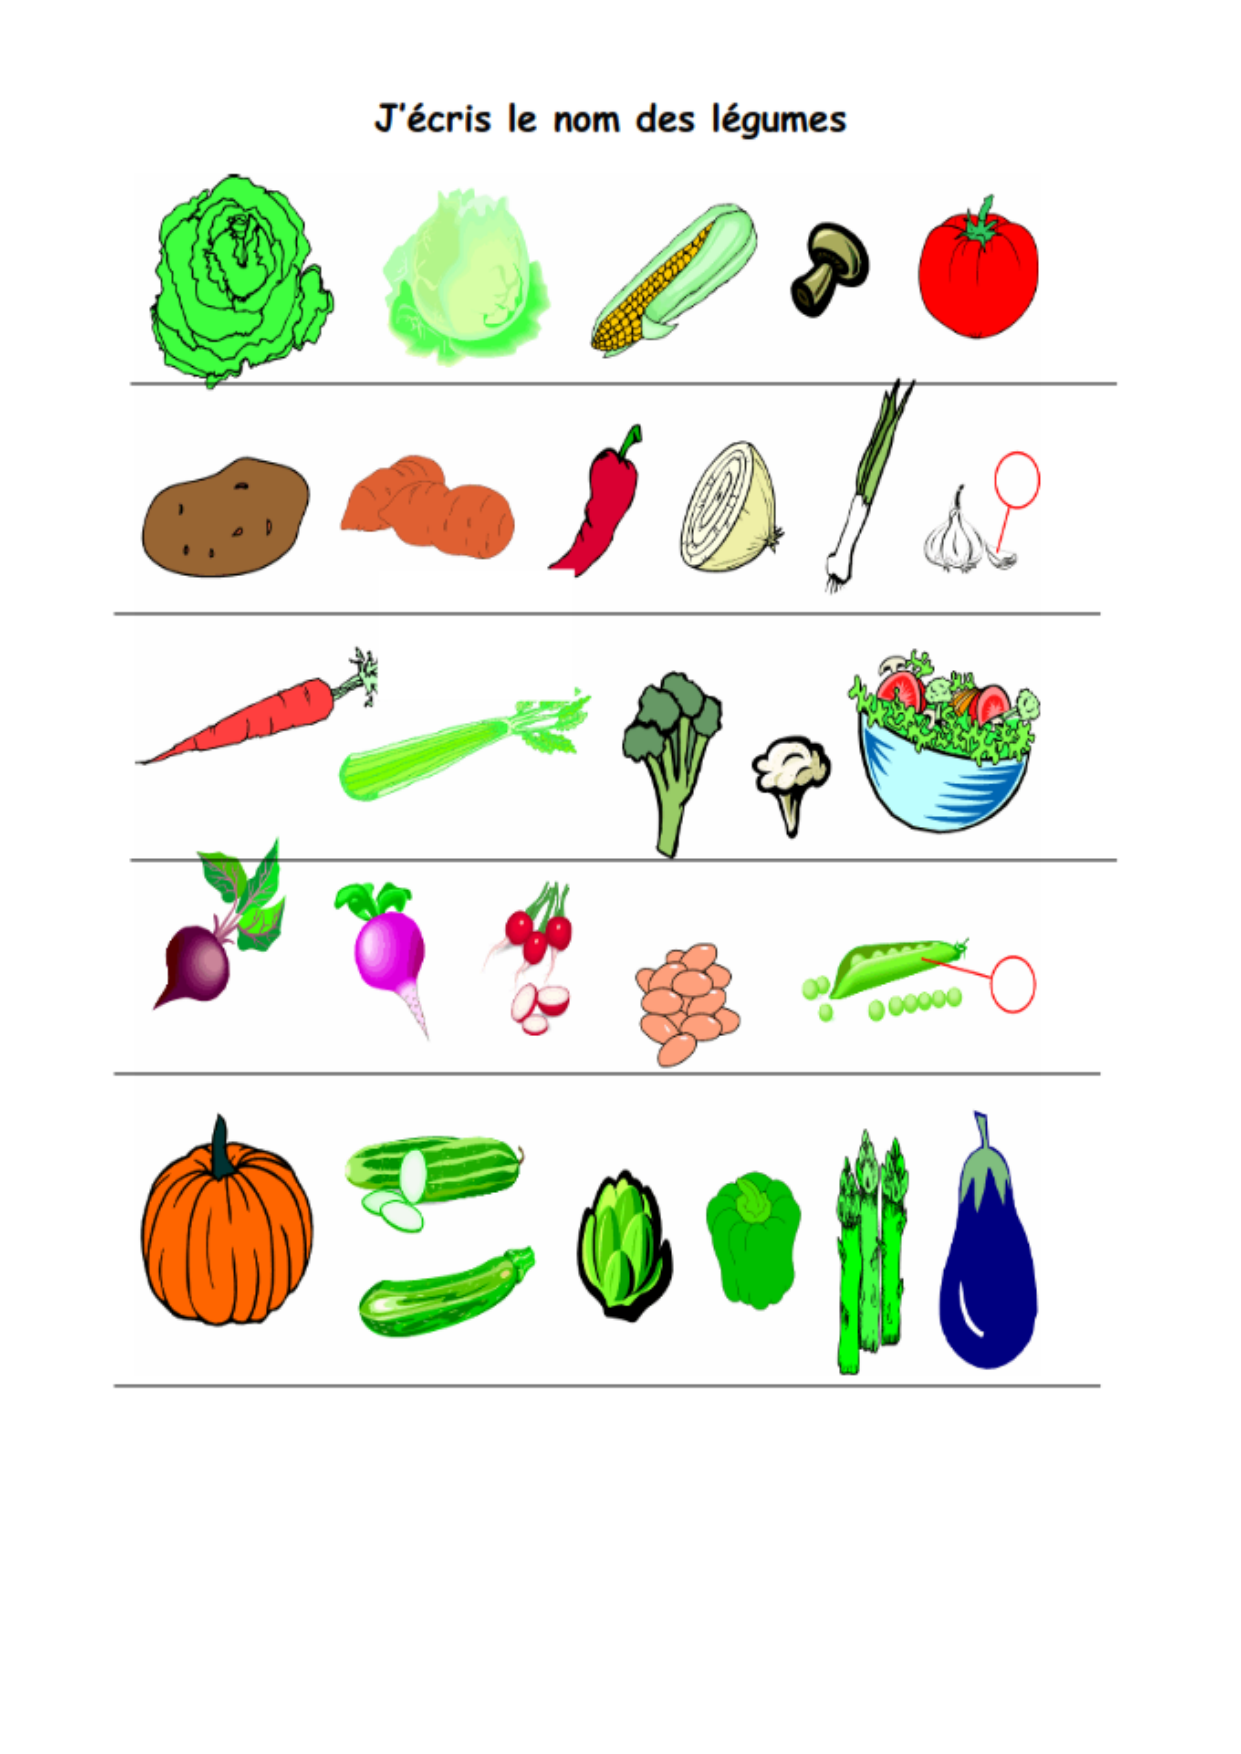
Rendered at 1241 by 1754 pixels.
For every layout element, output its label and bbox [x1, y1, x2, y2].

picture [88, 75, 1152, 1496]
